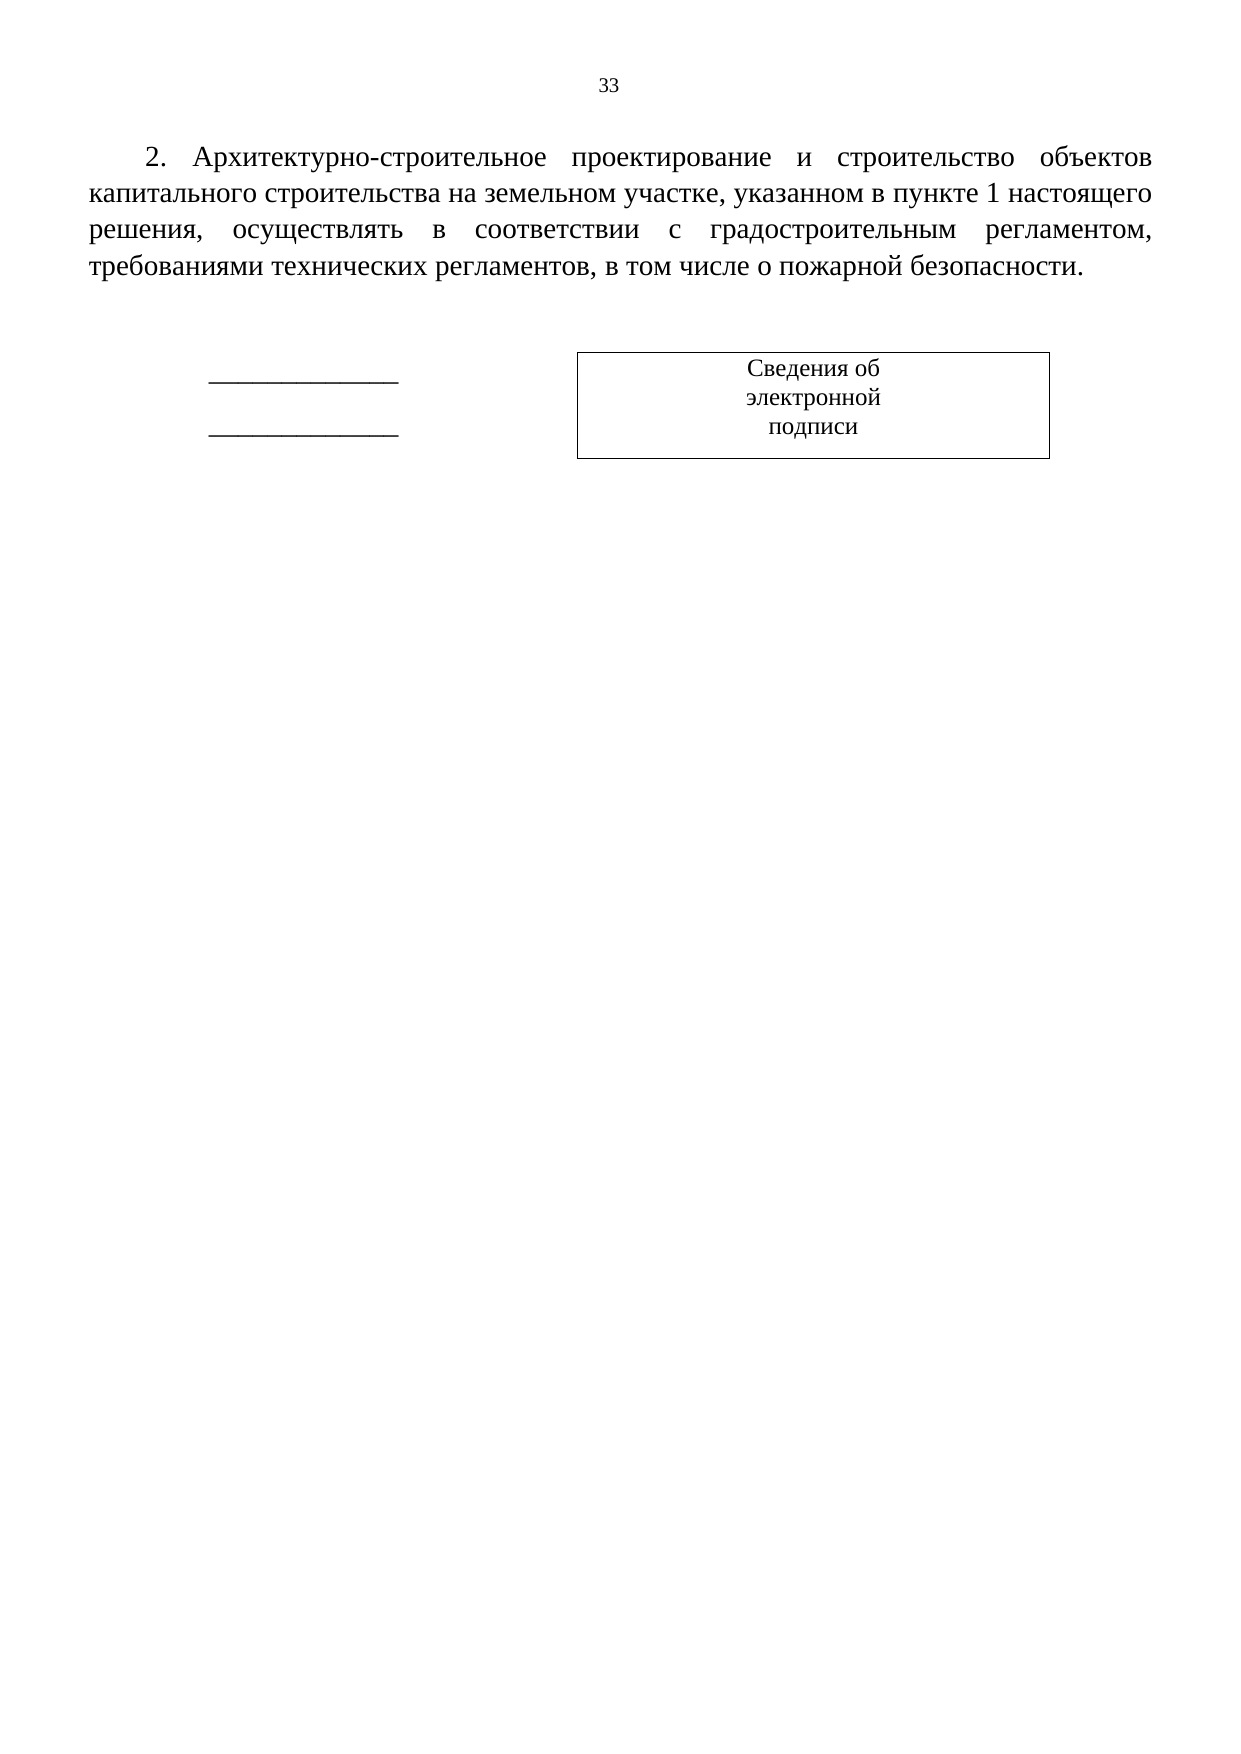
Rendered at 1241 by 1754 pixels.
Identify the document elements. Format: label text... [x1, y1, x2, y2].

list Архитектурно-строительное проектирование и строительство объектов капитального строительства на земельном участке, указанном в пункте 1 настоящего решения, осуществлять в соответствии с градостроительным регламентом, требованиями технических регламентов, в том числе о пожарной безопасности. [88, 139, 1152, 281]
table_header _____________ _____________ [188, 352, 577, 458]
table_header Сведения об электронной подписи [578, 353, 1049, 458]
